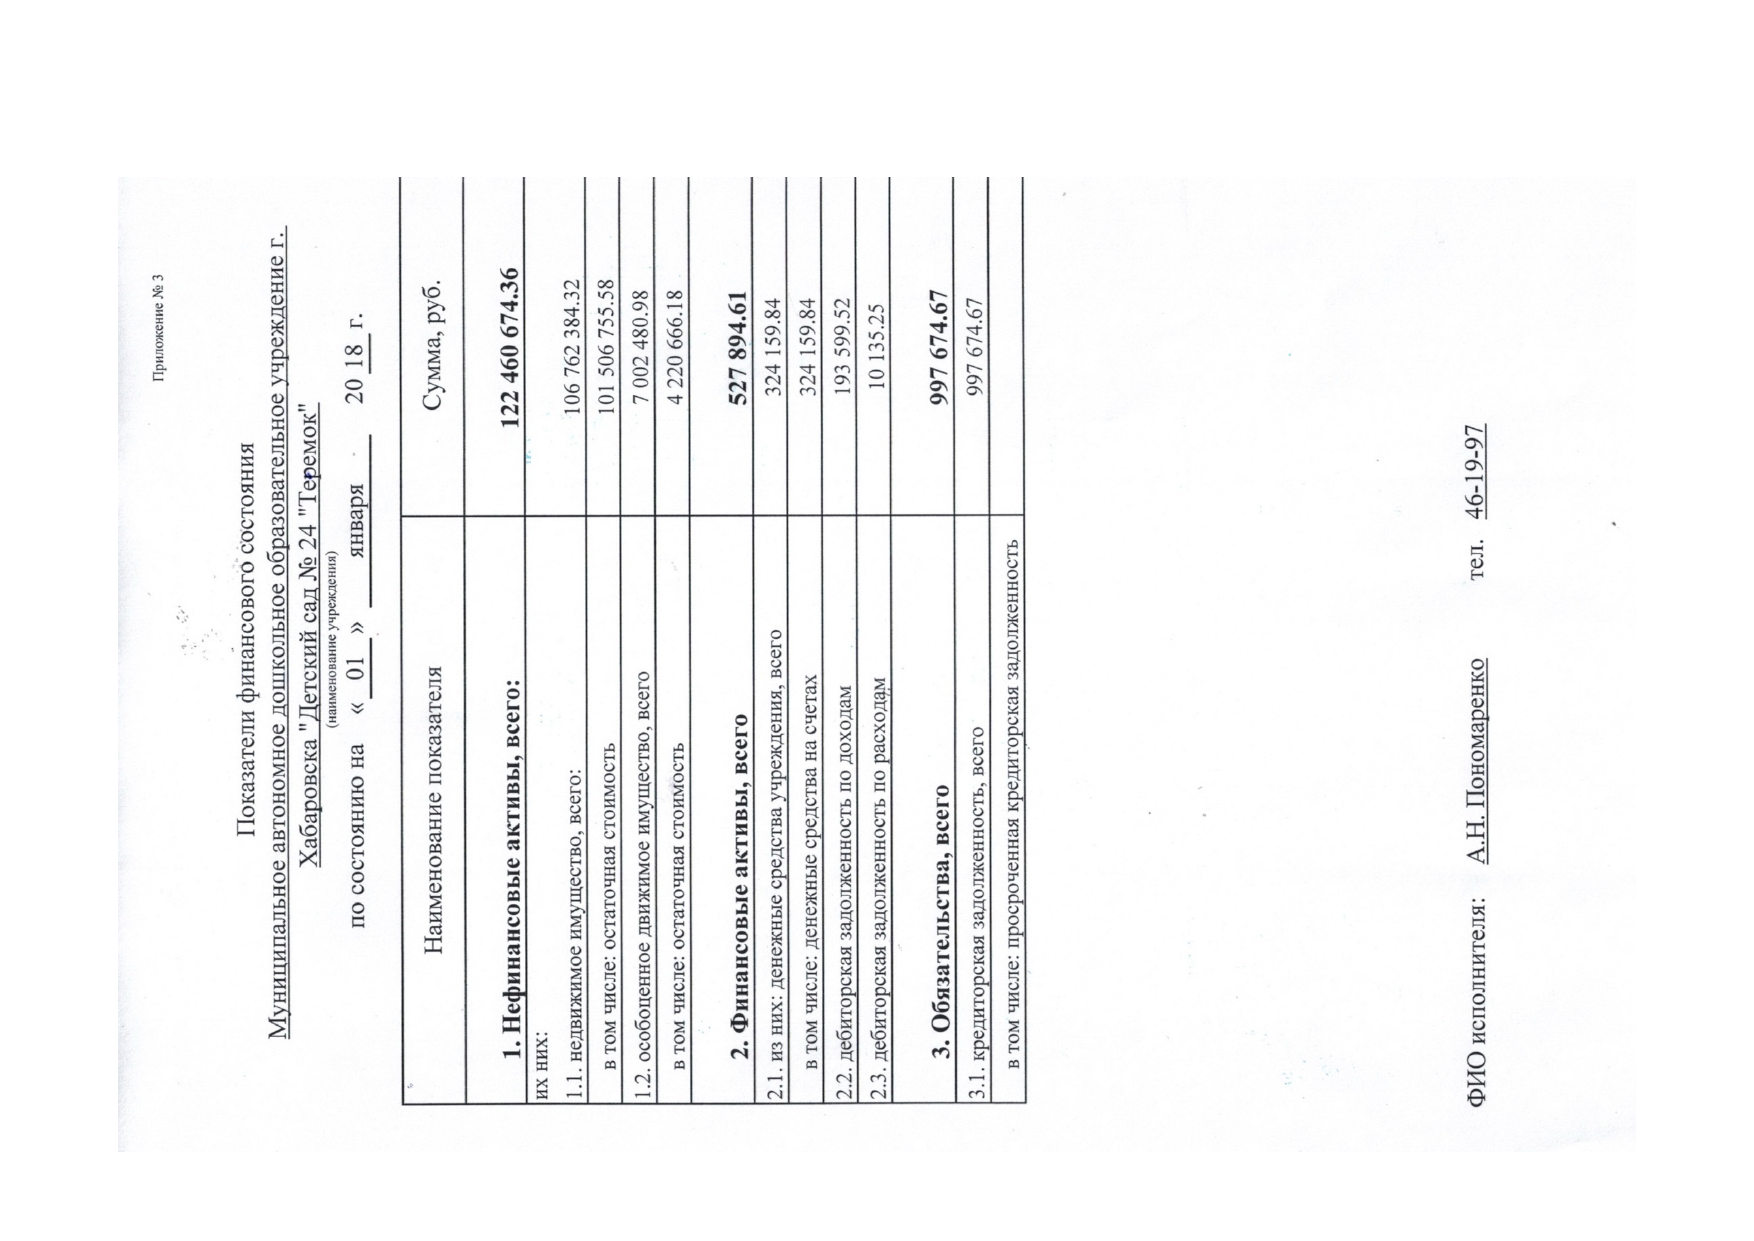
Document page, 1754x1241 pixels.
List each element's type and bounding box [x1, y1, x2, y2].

picture [118, 177, 1636, 1152]
